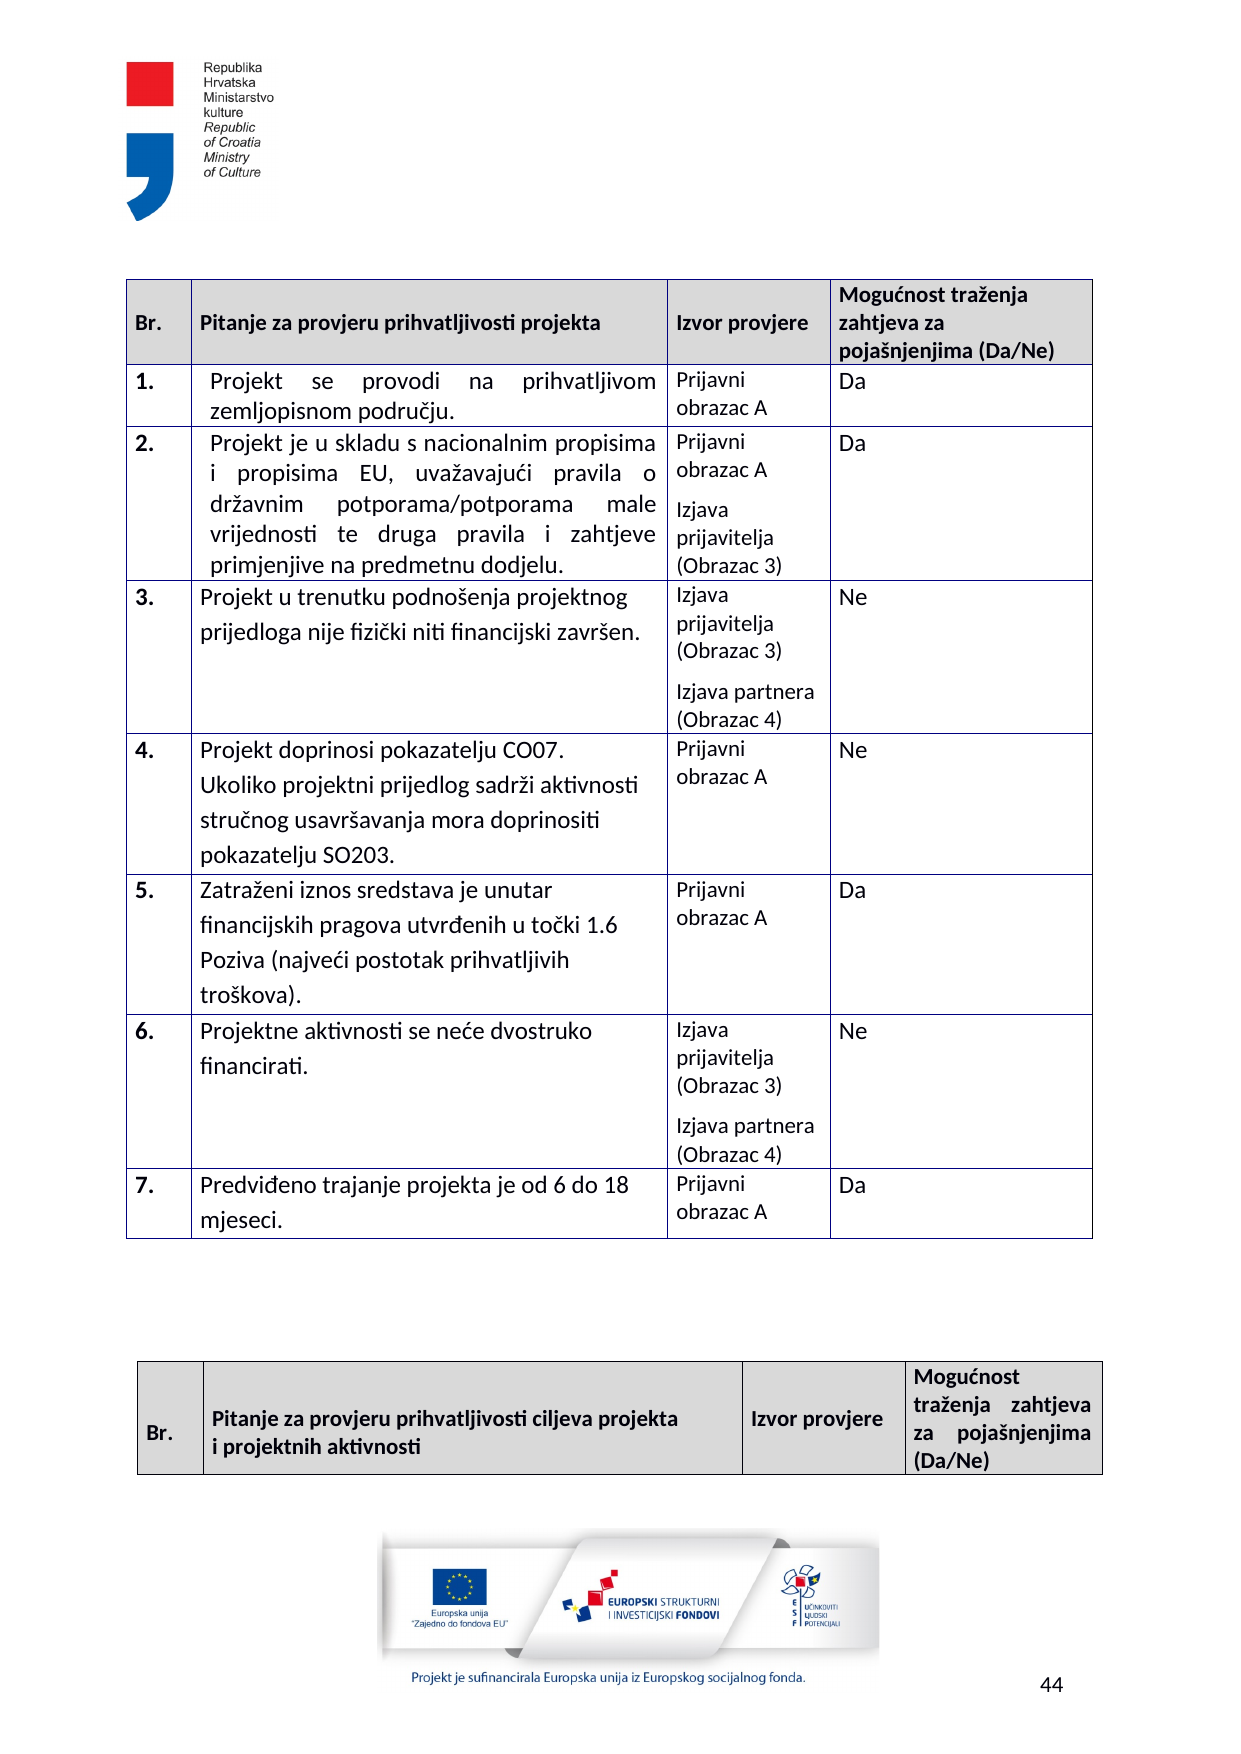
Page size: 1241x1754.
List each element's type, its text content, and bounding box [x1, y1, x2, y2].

table_header Izvor provjere [668, 280, 830, 364]
table_cell Da [831, 365, 1092, 426]
table_cell Projekt je u skladu s nacionalnim propisima i propisima EU, uvažavajući pravila o državnim potporama/potporama male vrijednosti te druga pravila i zahtjeve primjenjive na predmetnu dodjelu. [192, 427, 667, 579]
table_cell 6. [127, 1015, 191, 1168]
table_cell Projekt doprinosi pokazatelju CO07. Ukoliko projektni prijedlog sadrži aktivnosti stručnog usavršavanja mora doprinositi pokazatelju SO203. [192, 734, 667, 874]
table_header Mogućnost traženja zahtjeva za pojašnjenjima (Da/Ne) [906, 1362, 1102, 1474]
table_cell 7. [127, 1169, 191, 1238]
table_header Mogućnost traženja zahtjeva za pojašnjenjima (Da/Ne) [831, 280, 1092, 364]
table_header Pitanje za provjeru prihvatljivosti ciljeva projekta i projektnih aktivnosti [204, 1362, 742, 1474]
table_cell Da [831, 875, 1092, 1014]
table_cell Prijavni obrazac A Izjava prijavitelja (Obrazac 3) [668, 427, 830, 579]
table_cell Prijavni obrazac A [668, 1169, 830, 1238]
table_cell Projekt se provodi na prihvatljivom zemljopisnom području. [192, 365, 667, 426]
table_cell Ne [831, 1015, 1092, 1168]
table_cell Predviđeno trajanje projekta je od 6 do 18 mjeseci. [192, 1169, 667, 1238]
table_header Pitanje za provjeru prihvatljivosti projekta [192, 280, 667, 364]
table_cell Da [831, 427, 1092, 579]
table_cell Prijavni obrazac A [668, 875, 830, 1014]
picture [118, 56, 280, 221]
table_cell Ne [831, 734, 1092, 874]
picture [377, 1528, 880, 1693]
table_cell Projekt u trenutku podnošenja projektnog prijedloga nije fizički niti financijski završen. [192, 581, 667, 733]
table_cell Zatraženi iznos sredstava je unutar financijskih pragova utvrđenih u točki 1.6 Poziva (najveći postotak prihvatljivih troškova). [192, 875, 667, 1014]
table_cell Izjava prijavitelja (Obrazac 3) Izjava partnera (Obrazac 4) [668, 1015, 830, 1168]
table_cell 1. [127, 365, 191, 426]
table_cell Da [831, 1169, 1092, 1238]
table_cell 5. [127, 875, 191, 1014]
table_cell Prijavni obrazac A [668, 734, 830, 874]
table_cell Projektne aktivnosti se neće dvostruko financirati. [192, 1015, 667, 1168]
table_header Br. [138, 1362, 203, 1474]
table_cell 4. [127, 734, 191, 874]
table_cell 2. [127, 427, 191, 579]
table_cell Prijavni obrazac A [668, 365, 830, 426]
table_cell 3. [127, 581, 191, 733]
table_header Izvor provjere [743, 1362, 905, 1474]
table_header Br. [127, 280, 191, 364]
table_cell Ne [831, 581, 1092, 733]
table_cell Izjava prijavitelja (Obrazac 3) Izjava partnera (Obrazac 4) [668, 581, 830, 733]
